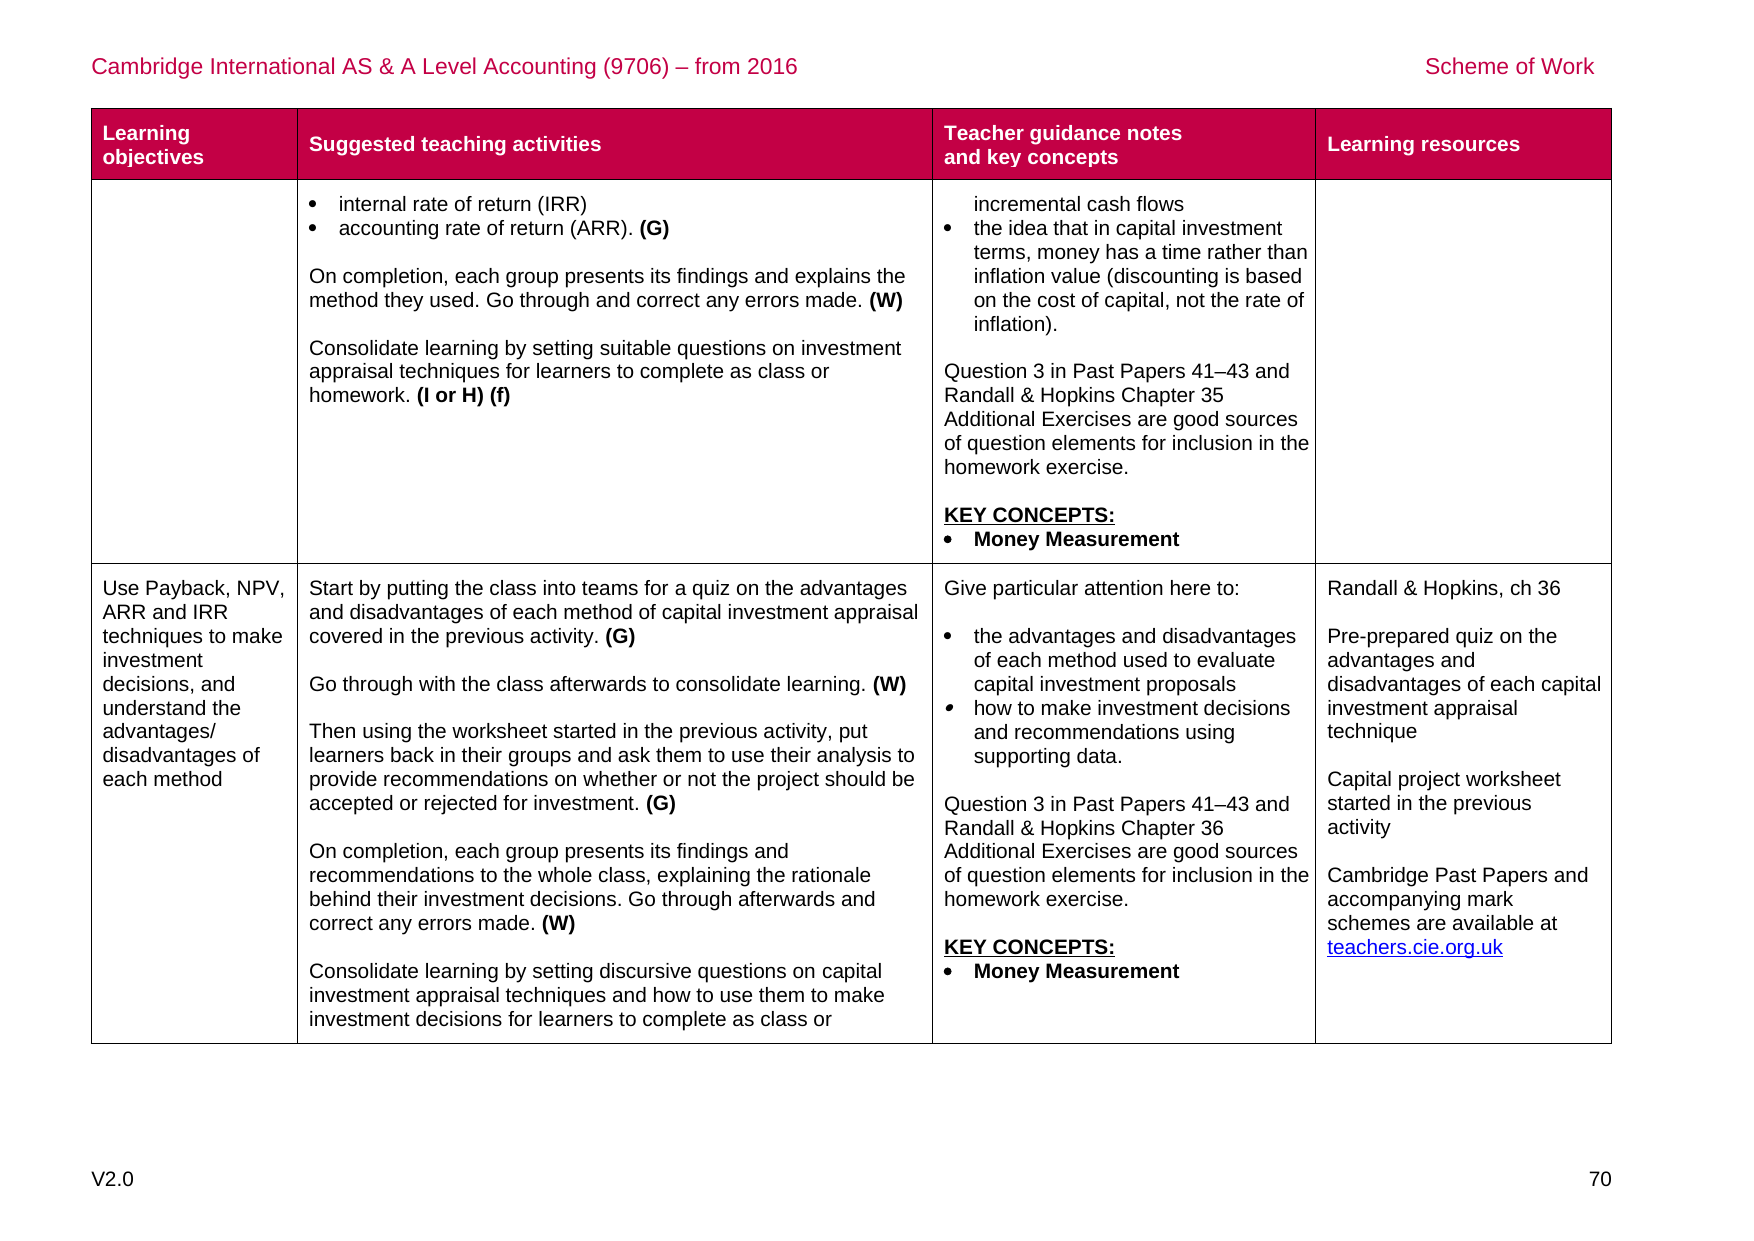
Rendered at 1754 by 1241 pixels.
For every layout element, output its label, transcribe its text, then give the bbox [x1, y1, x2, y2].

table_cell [92, 180, 297, 563]
table_header Learning resources [1316, 109, 1611, 179]
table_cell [298, 564, 932, 1043]
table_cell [92, 564, 297, 1043]
table_header Teacher guidance notes and key concepts [933, 109, 1315, 179]
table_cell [298, 180, 932, 563]
table_header Suggested teaching activities [298, 109, 932, 179]
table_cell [933, 564, 1315, 1043]
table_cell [1316, 564, 1611, 1043]
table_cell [933, 180, 1315, 563]
table_header Learning objectives [92, 109, 297, 179]
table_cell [1316, 180, 1611, 563]
